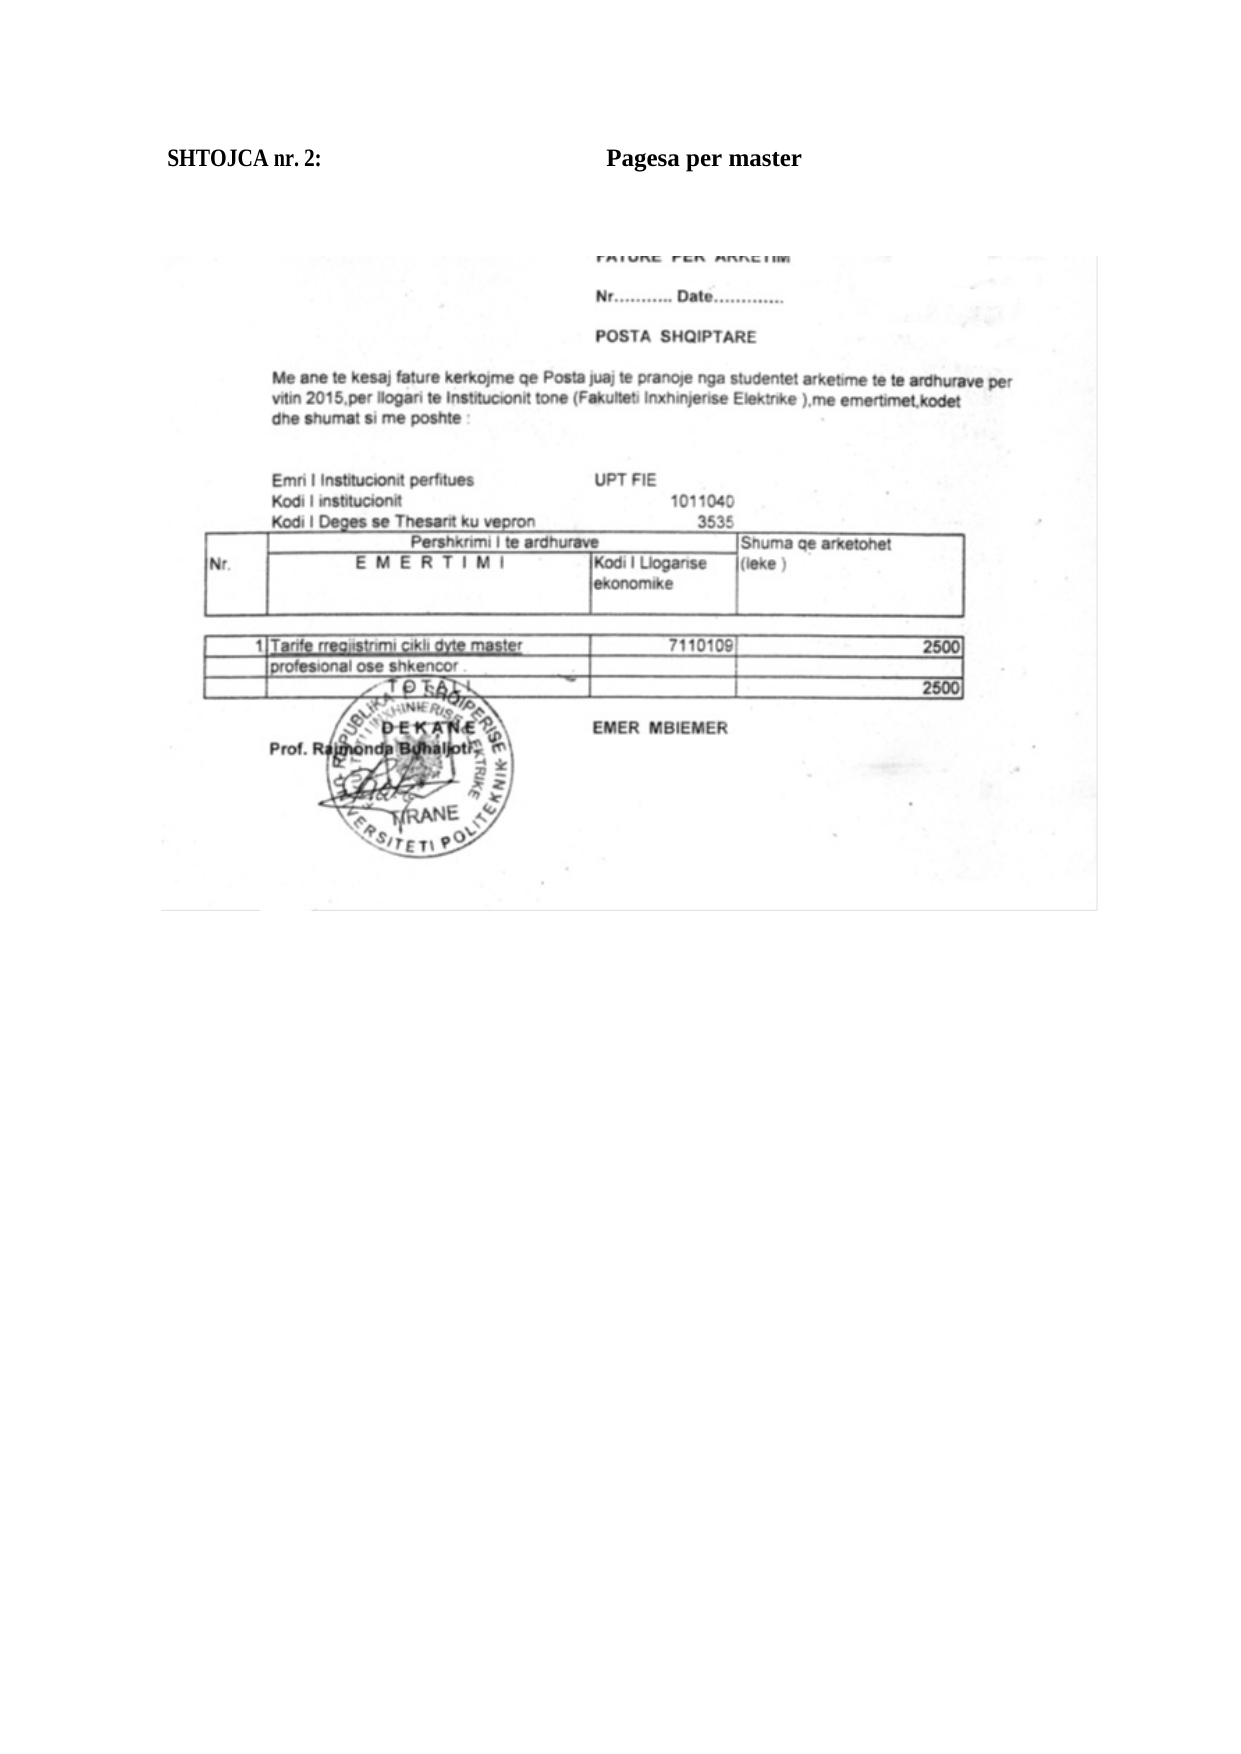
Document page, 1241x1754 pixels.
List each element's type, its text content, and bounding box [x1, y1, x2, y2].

text SHTOJCA nr. 2: Pagesa per master [167, 150, 1090, 170]
picture [160, 256, 1097, 909]
